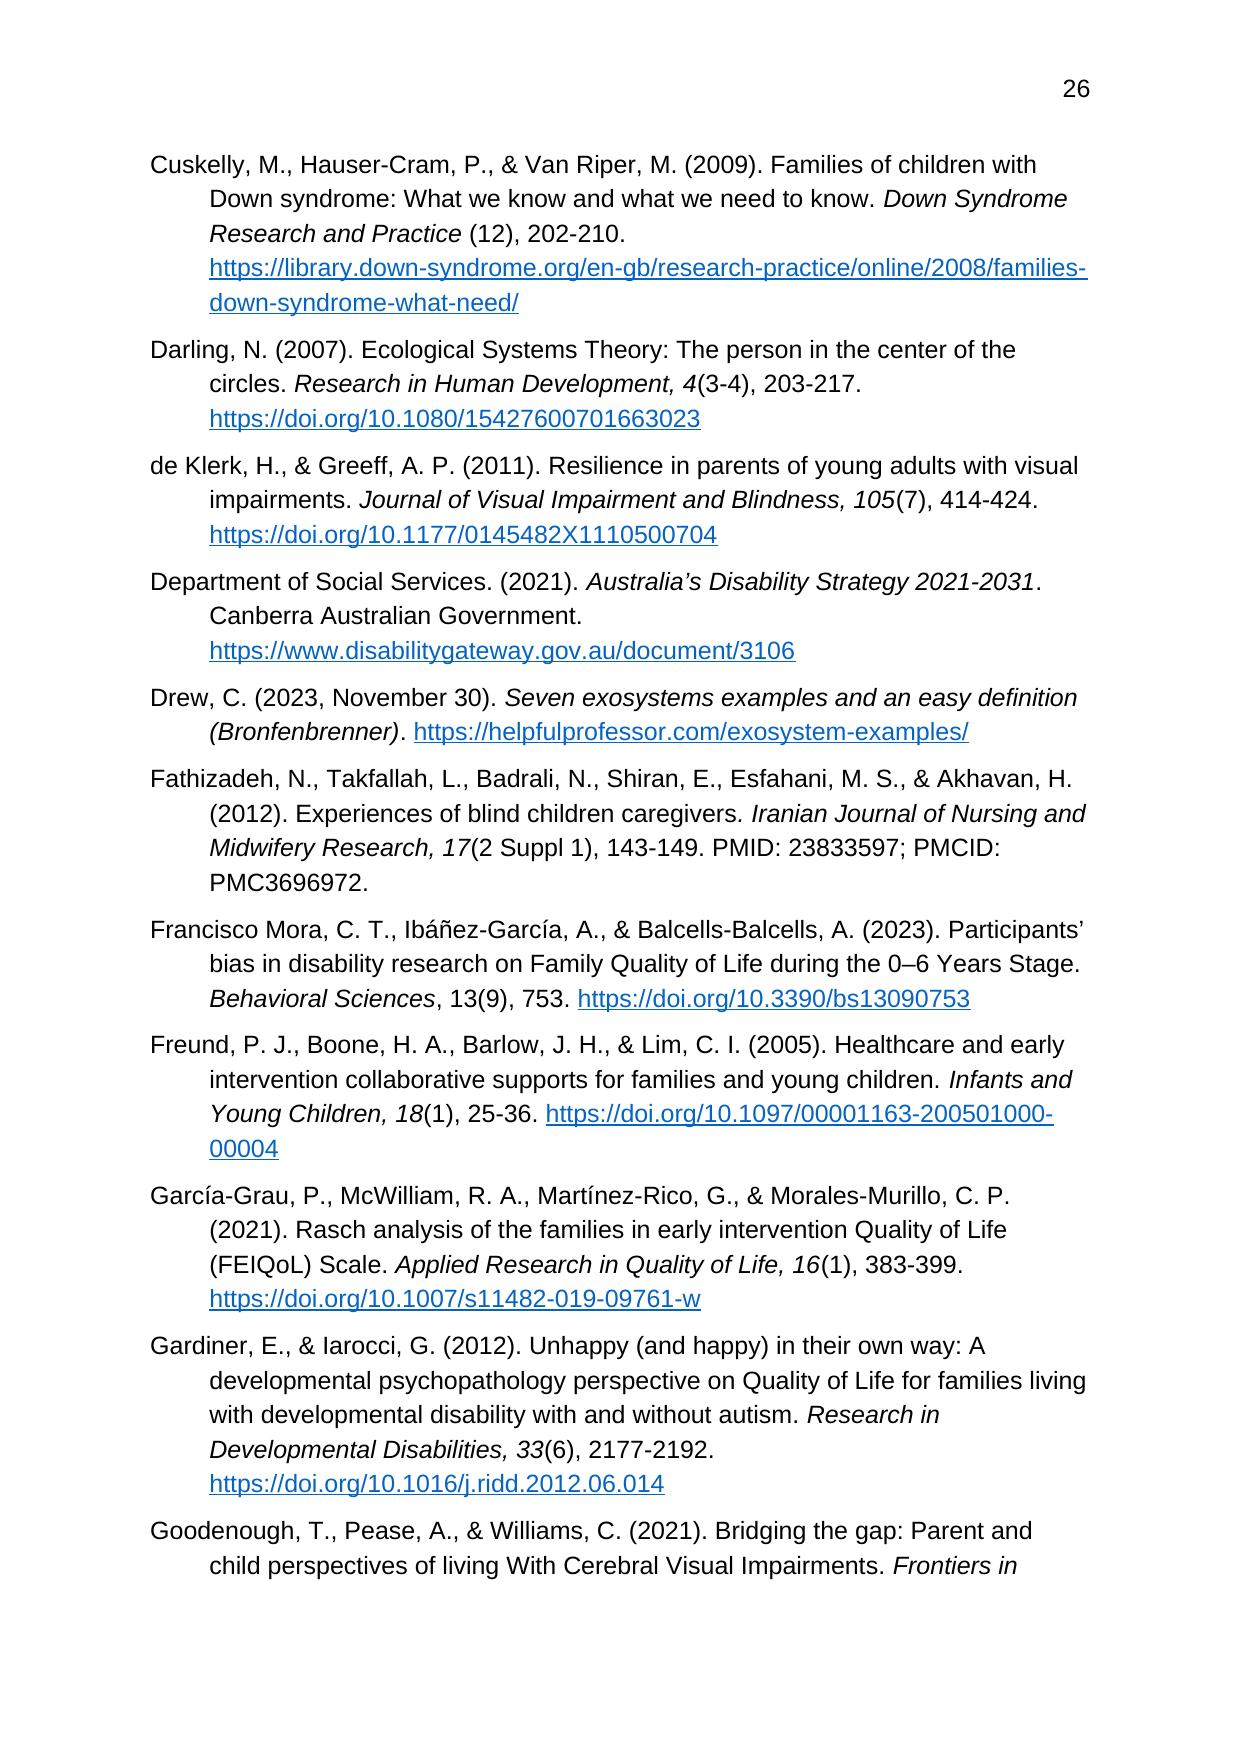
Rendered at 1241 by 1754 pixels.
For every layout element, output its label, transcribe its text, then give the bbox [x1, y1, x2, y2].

text Drew, C. (2023, November 30). Seven exosystems examples and an easy definition (Bronfenbrenner). https://helpfulprofessor.com/exosystem-examples/ [150, 683, 1090, 746]
text Cuskelly, M., Hauser-Cram, P., & Van Riper, M. (2009). Families of children with Down syndrome: What we know and what we need to know. Down Syndrome Research and Practice (12), 202-210. https://library.down-syndrome.org/en-gb/research-practice/online/2008/families-down-syndrome-what-need/ [150, 150, 1090, 317]
text Department of Social Services. (2021). Australia’s Disability Strategy 2021-2031. Canberra Australian Government. https://www.disabilitygateway.gov.au/document/3106 [150, 567, 1090, 664]
text Fathizadeh, N., Takfallah, L., Badrali, N., Shiran, E., Esfahani, M. S., & Akhavan, H. (2012). Experiences of blind children caregivers. Iranian Journal of Nursing and Midwifery Research, 17(2 Suppl 1), 143-149. PMID: 23833597; PMCID: PMC3696972. [150, 764, 1090, 896]
text García-Grau, P., McWilliam, R. A., Martínez-Rico, G., & Morales-Murillo, C. P. (2021). Rasch analysis of the families in early intervention Quality of Life (FEIQoL) Scale. Applied Research in Quality of Life, 16(1), 383-399. https://doi.org/10.1007/s11482-019-09761-w [150, 1181, 1090, 1313]
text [150, 1516, 1090, 1579]
text Freund, P. J., Boone, H. A., Barlow, J. H., & Lim, C. I. (2005). Healthcare and early intervention collaborative supports for families and young children. Infants and Young Children, 18(1), 25-36. https://doi.org/10.1097/00001163-200501000-00004 [150, 1031, 1090, 1163]
text Gardiner, E., & Iarocci, G. (2012). Unhappy (and happy) in their own way: A developmental psychopathology perspective on Quality of Life for families living with developmental disability with and without autism. Research in Developmental Disabilities, 33(6), 2177-2192. https://doi.org/10.1016/j.ridd.2012.06.014 [150, 1331, 1090, 1498]
text Darling, N. (2007). Ecological Systems Theory: The person in the center of the circles. Research in Human Development, 4(3-4), 203-217. https://doi.org/10.1080/15427600701663023 [150, 335, 1090, 433]
text de Klerk, H., & Greeff, A. P. (2011). Resilience in parents of young adults with visual impairments. Journal of Visual Impairment and Blindness, 105(7), 414-424. https://doi.org/10.1177/0145482X1110500704 [150, 451, 1090, 548]
text Francisco Mora, C. T., Ibáñez-García, A., & Balcells-Balcells, A. (2023). Participants’ bias in disability research on Family Quality of Life during the 0–6 Years Stage. Behavioral Sciences, 13(9), 753. https://doi.org/10.3390/bs13090753 [150, 914, 1090, 1012]
